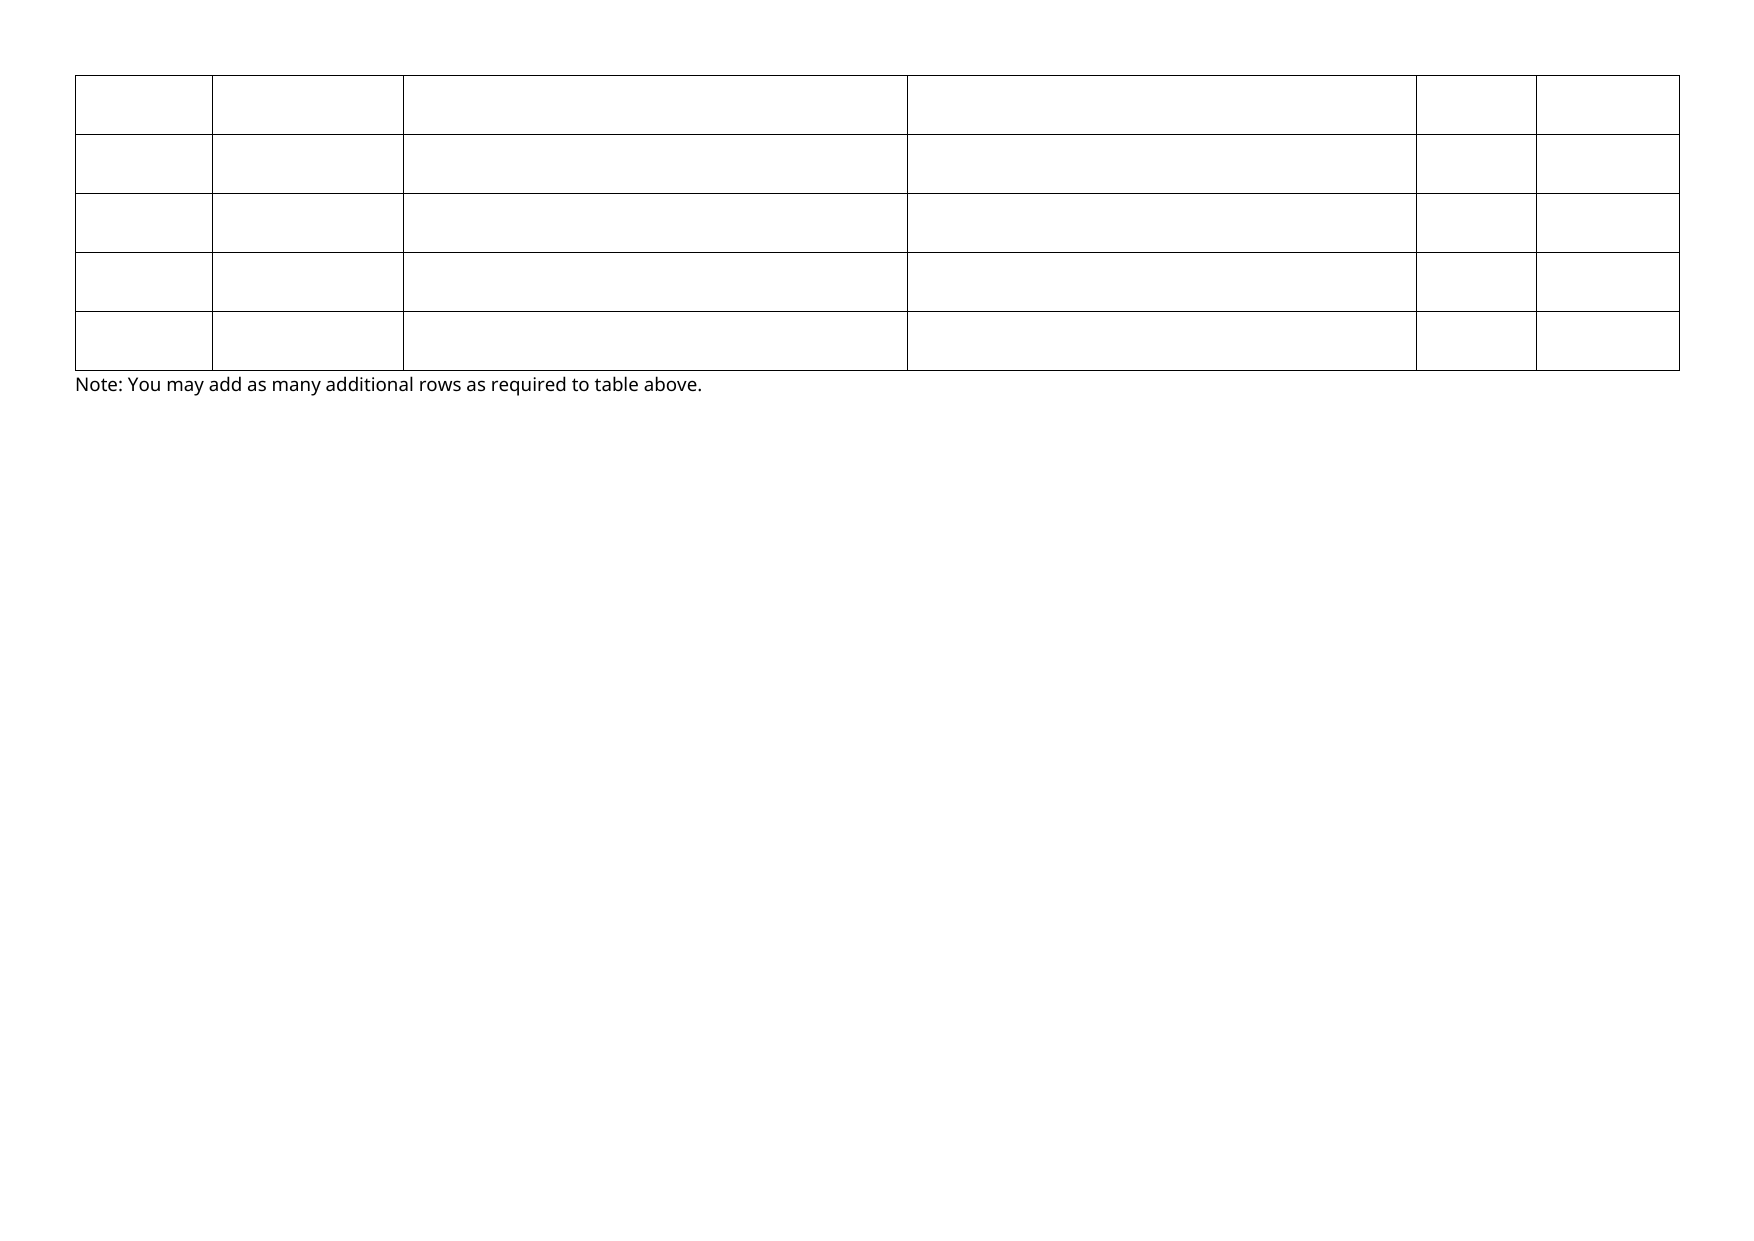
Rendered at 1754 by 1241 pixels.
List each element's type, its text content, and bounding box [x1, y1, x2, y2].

table_cell [908, 194, 1416, 252]
table_cell [1537, 312, 1679, 370]
table_cell [213, 194, 403, 252]
table_cell [213, 253, 403, 311]
table_cell [908, 253, 1416, 311]
table_cell [404, 135, 907, 193]
table_cell [1417, 253, 1536, 311]
table_cell [76, 76, 212, 134]
table_cell [76, 135, 212, 193]
text Note: You may add as many additional rows as required to table above. [75, 371, 1679, 397]
table_cell [1537, 194, 1679, 252]
table_cell [908, 135, 1416, 193]
table_cell [1537, 135, 1679, 193]
table_cell [76, 253, 212, 311]
table_cell [213, 135, 403, 193]
table_cell [908, 312, 1416, 370]
table_cell [404, 194, 907, 252]
table_cell [1417, 312, 1536, 370]
table_cell [404, 253, 907, 311]
table_cell [404, 76, 907, 134]
table_cell [1537, 253, 1679, 311]
table_cell [213, 76, 403, 134]
table_cell [908, 76, 1416, 134]
table_cell [1537, 76, 1679, 134]
table_cell [404, 312, 907, 370]
table_cell [1417, 194, 1536, 252]
table_cell [1417, 135, 1536, 193]
table_cell [76, 194, 212, 252]
table_cell [76, 312, 212, 370]
table_cell [1417, 76, 1536, 134]
table_cell [213, 312, 403, 370]
